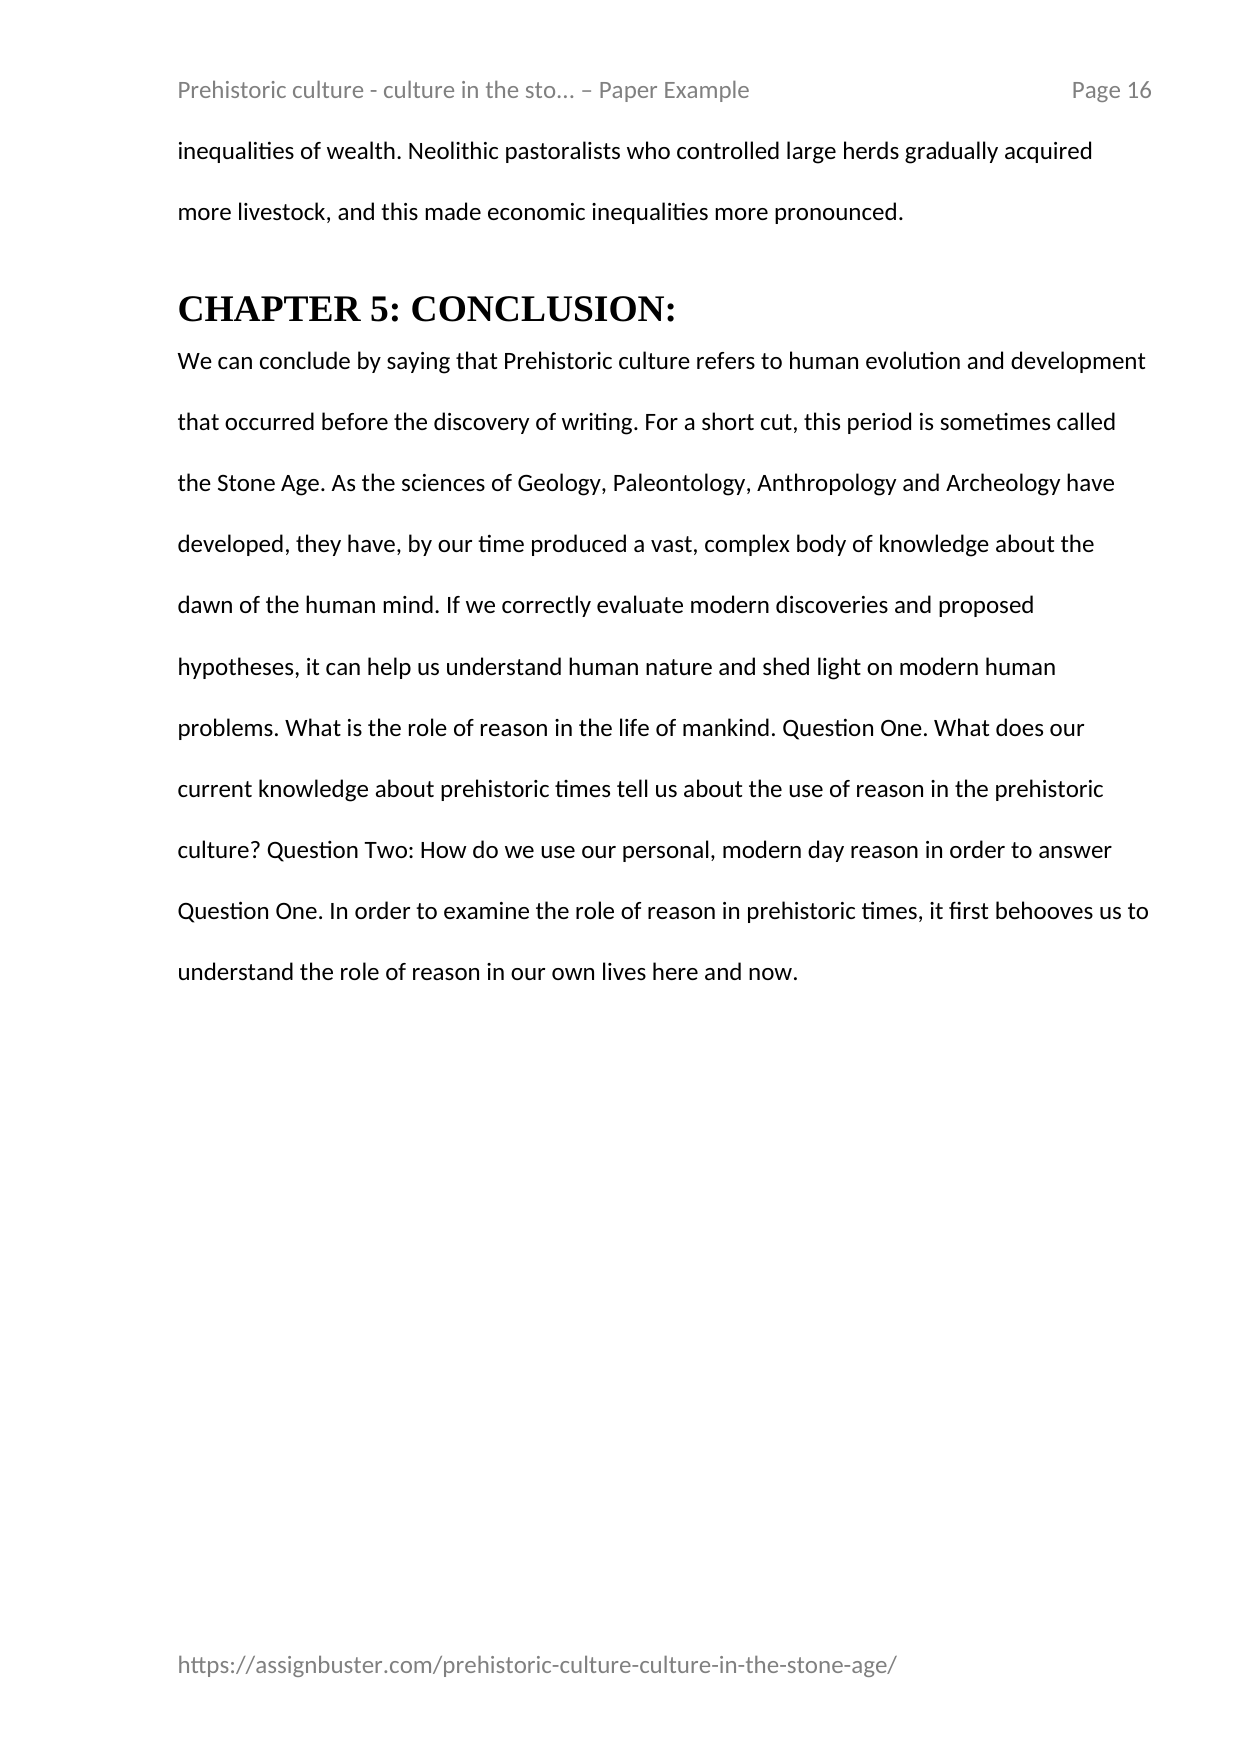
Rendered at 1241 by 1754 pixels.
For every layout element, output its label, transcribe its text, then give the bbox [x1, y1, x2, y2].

text We can conclude by saying that Prehistoric culture refers to human evolution and development that occurred before the discovery of writing. For a short cut, this period is sometimes called the Stone Age. As the sciences of Geology, Paleontology, Anthropology and Archeology have developed, they have, by our time produced a vast, complex body of knowledge about the dawn of the human mind. If we correctly evaluate modern discoveries and proposed hypotheses, it can help us understand human nature and shed light on modern human problems. What is the role of reason in the life of mankind. Question One. What does our current knowledge about prehistoric times tell us about the use of reason in the prehistoric culture? Question Two: How do we use our personal, modern day reason in order to answer Question One. In order to examine the role of reason in prehistoric times, it first behooves us to understand the role of reason in our own lives here and now. [177, 345, 1152, 986]
subtitle CHAPTER 5: CONCLUSION: [177, 286, 1152, 329]
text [177, 135, 1152, 226]
